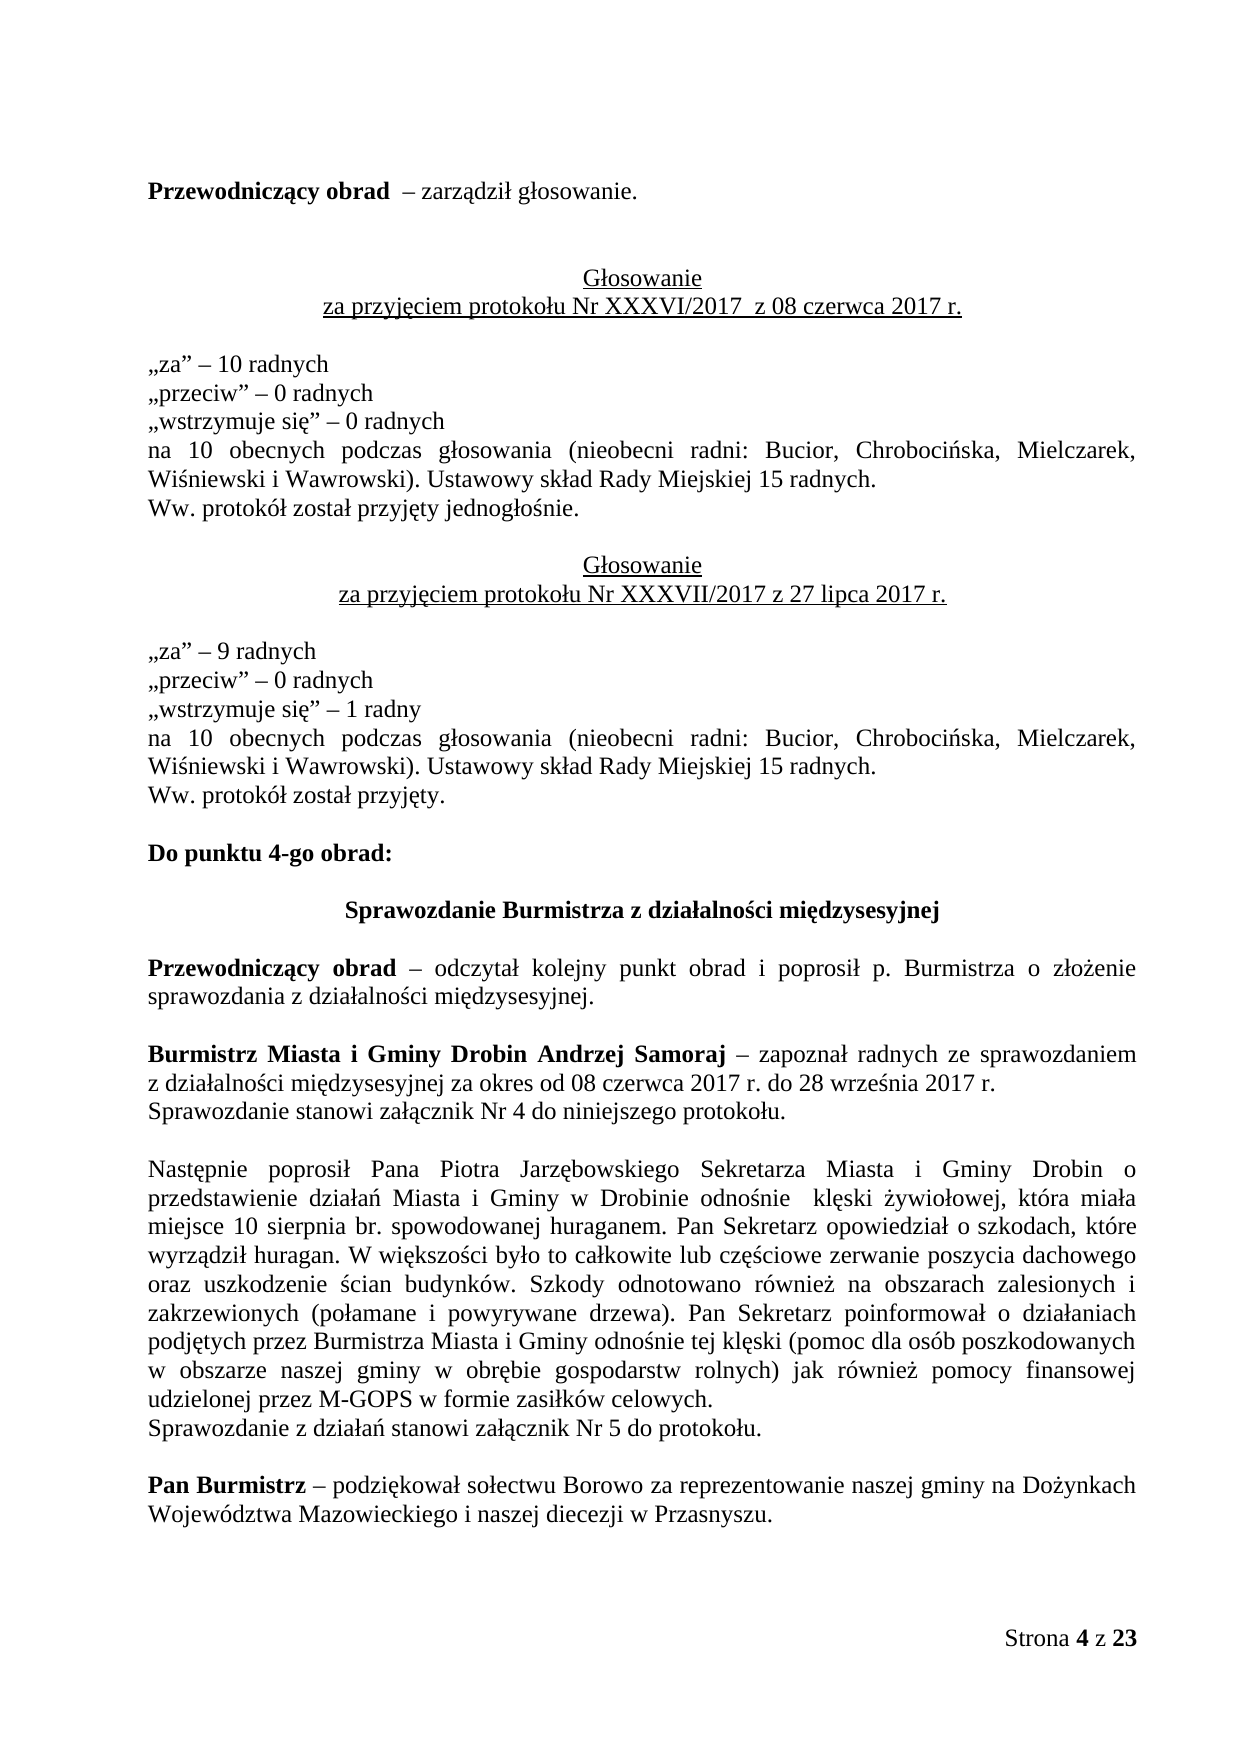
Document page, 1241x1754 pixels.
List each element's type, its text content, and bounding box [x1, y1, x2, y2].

text Burmistrz Miasta i Gminy Drobin Andrzej Samoraj – zapoznał radnych ze sprawozdaniem z działalności międzysesyjnej za okres od 08 czerwca 2017 r. do 28 września 2017 r. [148, 1039, 1137, 1096]
text „za” – 9 radnych [148, 636, 1137, 665]
text „wstrzymuje się” – 1 radny [148, 694, 1137, 723]
text Przewodniczący obrad – odczytał kolejny punkt obrad i poprosił p. Burmistrza o złożenie sprawozdania z działalności międzysesyjnej. [148, 953, 1137, 1010]
text Ww. protokół został przyjęty. [148, 780, 1137, 809]
text „wstrzymuje się” – 0 radnych [148, 406, 1137, 435]
text „przeciw” – 0 radnych [148, 665, 1137, 694]
text Sprawozdanie Burmistrza z działalności międzysesyjnej [148, 895, 1137, 924]
text Sprawozdanie z działań stanowi załącznik Nr 5 do protokołu. [148, 1413, 1137, 1441]
text na 10 obecnych podczas głosowania (nieobecni radni: Bucior, Chrobocińska, Mielczarek, Wiśniewski i Wawrowski). Ustawowy skład Rady Miejskiej 15 radnych. [148, 435, 1137, 493]
text Ww. protokół został przyjęty jednogłośnie. [148, 493, 1137, 521]
text „za” – 10 radnych [148, 349, 1137, 378]
text Pan Burmistrz – podziękował sołectwu Borowo za reprezentowanie naszej gminy na Dożynkach Województwa Mazowieckiego i naszej diecezji w Przasnyszu. [148, 1470, 1137, 1528]
text na 10 obecnych podczas głosowania (nieobecni radni: Bucior, Chrobocińska, Mielczarek, Wiśniewski i Wawrowski). Ustawowy skład Rady Miejskiej 15 radnych. [148, 723, 1137, 780]
text za przyjęciem protokołu Nr XXXVI/2017 z 08 czerwca 2017 r. [148, 291, 1137, 320]
text Przewodniczący obrad – zarządził głosowanie. [148, 176, 1137, 205]
text Głosowanie [148, 550, 1137, 579]
text za przyjęciem protokołu Nr XXXVII/2017 z 27 lipca 2017 r. [148, 579, 1137, 608]
text Głosowanie [148, 263, 1137, 291]
text „przeciw” – 0 radnych [148, 378, 1137, 406]
text Do punktu 4-go obrad: [148, 838, 1137, 866]
text Następnie poprosił Pana Piotra Jarzębowskiego Sekretarza Miasta i Gminy Drobin o przedstawienie działań Miasta i Gminy w Drobinie odnośnie klęski żywiołowej, która miała miejsce 10 sierpnia br. spowodowanej huraganem. Pan Sekretarz opowiedział o szkodach, które wyrządził huragan. W większości było to całkowite lub częściowe zerwanie poszycia dachowego oraz uszkodzenie ścian budynków. Szkody odnotowano również na obszarach zalesionych i zakrzewionych (połamane i powyrywane drzewa). Pan Sekretarz poinformował o działaniach podjętych przez Burmistrza Miasta i Gminy odnośnie tej klęski (pomoc dla osób poszkodowanych w obszarze naszej gminy w obrębie gospodarstw rolnych) jak również pomocy finansowej udzielonej przez M-GOPS w formie zasiłków celowych. [148, 1154, 1137, 1413]
text Sprawozdanie stanowi załącznik Nr 4 do niniejszego protokołu. [148, 1096, 1137, 1125]
